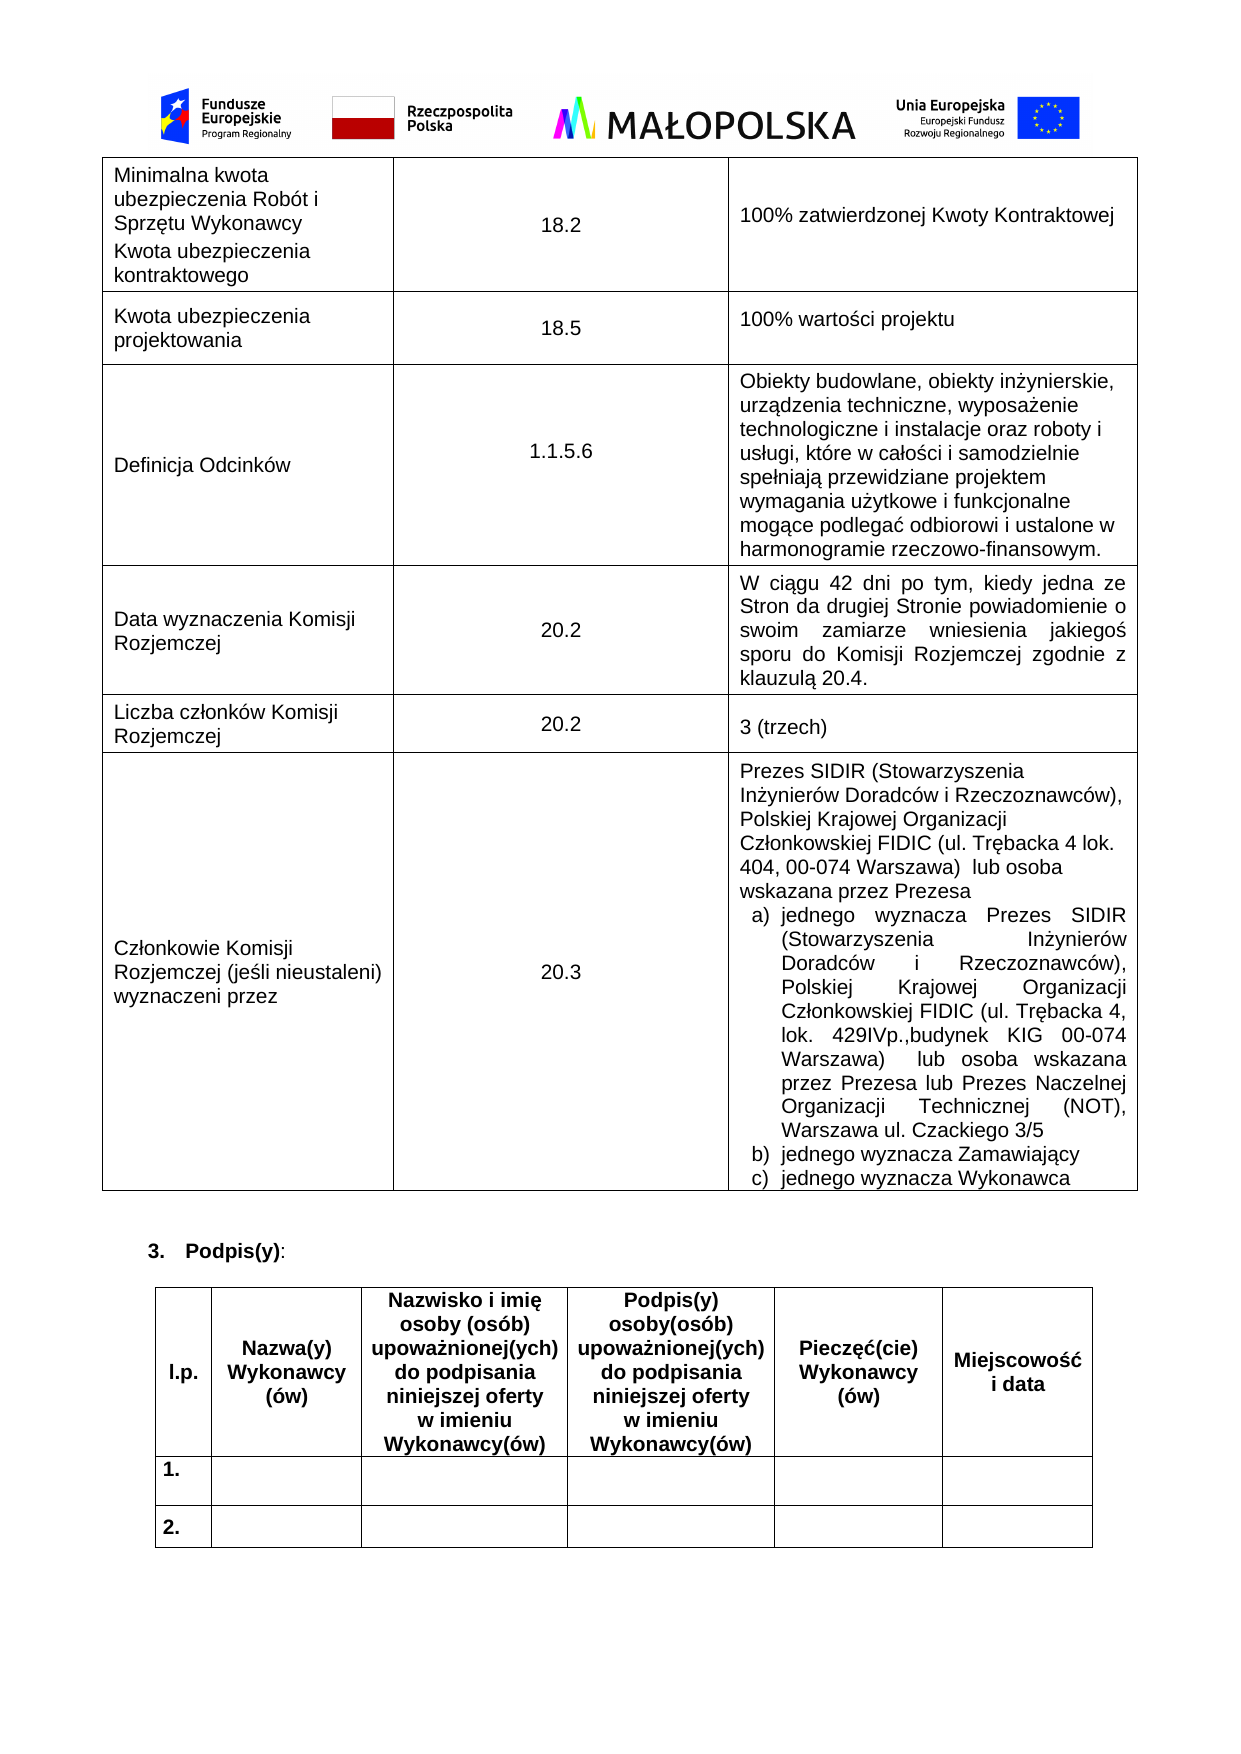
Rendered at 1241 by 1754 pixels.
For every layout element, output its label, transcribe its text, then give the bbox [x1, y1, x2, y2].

table_cell [212, 1457, 361, 1505]
table_cell Kwota ubezpieczenia projektowania [103, 292, 393, 364]
table_cell 20.3 [394, 753, 728, 1190]
text 3. Podpis(y): [148, 1239, 1093, 1263]
picture [147, 73, 1093, 157]
table_header Pieczęć(cie) Wykonawcy (ów) [775, 1288, 942, 1456]
table_cell 20.2 [394, 566, 728, 694]
table_cell Minimalna kwota ubezpieczenia Robót i Sprzętu Wykonawcy Kwota ubezpieczenia kontraktowego [103, 158, 393, 291]
table_cell [362, 1457, 567, 1505]
table_cell 18.5 [394, 292, 728, 364]
table_cell 1. [156, 1457, 211, 1505]
table_header Miejscowość i data [943, 1288, 1092, 1456]
table_cell Definicja Odcinków [103, 365, 393, 565]
table_cell 2. [156, 1506, 211, 1547]
table_header Nazwa(y) Wykonawcy (ów) [212, 1288, 361, 1456]
table_cell [775, 1457, 942, 1505]
table_cell [943, 1457, 1092, 1505]
table_cell Obiekty budowlane, obiekty inżynierskie, urządzenia techniczne, wyposażenie technologiczne i instalacje oraz roboty i usługi, które w całości i samodzielnie spełniają przewidziane projektem wymagania użytkowe i funkcjonalne mogące podlegać odbiorowi i ustalone w harmonogramie rzeczowo-finansowym. [729, 365, 1137, 565]
table_cell 3 (trzech) [729, 695, 1137, 752]
table_cell 100% zatwierdzonej Kwoty Kontraktowej [729, 158, 1137, 291]
table_cell [943, 1506, 1092, 1547]
table_cell [212, 1506, 361, 1547]
table_header Podpis(y) osoby(osób) upoważnionej(ych) do podpisania niniejszej oferty w imieniu Wykonawcy(ów) [568, 1288, 774, 1456]
table_cell [362, 1506, 567, 1547]
table_cell W ciągu 42 dni po tym, kiedy jedna ze Stron da drugiej Stronie powiadomienie o swoim zamiarze wniesienia jakiegoś sporu do Komisji Rozjemczej zgodnie z klauzulą 20.4. [729, 566, 1137, 694]
table_cell Liczba członków Komisji Rozjemczej [103, 695, 393, 752]
table_cell [568, 1457, 774, 1505]
table_header l.p. [156, 1288, 211, 1456]
table_cell 18.2 [394, 158, 728, 291]
table_cell Data wyznaczenia Komisji Rozjemczej [103, 566, 393, 694]
table_cell [568, 1506, 774, 1547]
table_cell 1.1.5.6 [394, 365, 728, 565]
table_cell [775, 1506, 942, 1547]
table_cell 20.2 [394, 695, 728, 752]
table_cell 100% wartości projektu [729, 292, 1137, 364]
table_cell Członkowie Komisji Rozjemczej (jeśli nieustaleni) wyznaczeni przez [103, 753, 393, 1190]
table_cell Prezes SIDIR (Stowarzyszenia Inżynierów Doradców i Rzeczoznawców), Polskiej Krajowej Organizacji Członkowskiej FIDIC (ul. Trębacka 4 lok. 404, 00-074 Warszawa) lub osoba wskazana przez Prezesa jednego wyznacza Prezes SIDIR (Stowarzyszenia Inżynierów Doradców i Rzeczoznawców), Polskiej Krajowej Organizacji Członkowskiej FIDIC (ul. Trębacka 4, lok. 429IVp.,budynek KIG 00-074 Warszawa) lub osoba wskazana przez Prezesa lub Prezes Naczelnej Organizacji Technicznej (NOT), Warszawa ul. Czackiego 3/5 jednego wyznacza Zamawiający jednego wyznacza Wykonawca [729, 753, 1137, 1190]
table_header Nazwisko i imię osoby (osób) upoważnionej(ych) do podpisania niniejszej oferty w imieniu Wykonawcy(ów) [362, 1288, 567, 1456]
